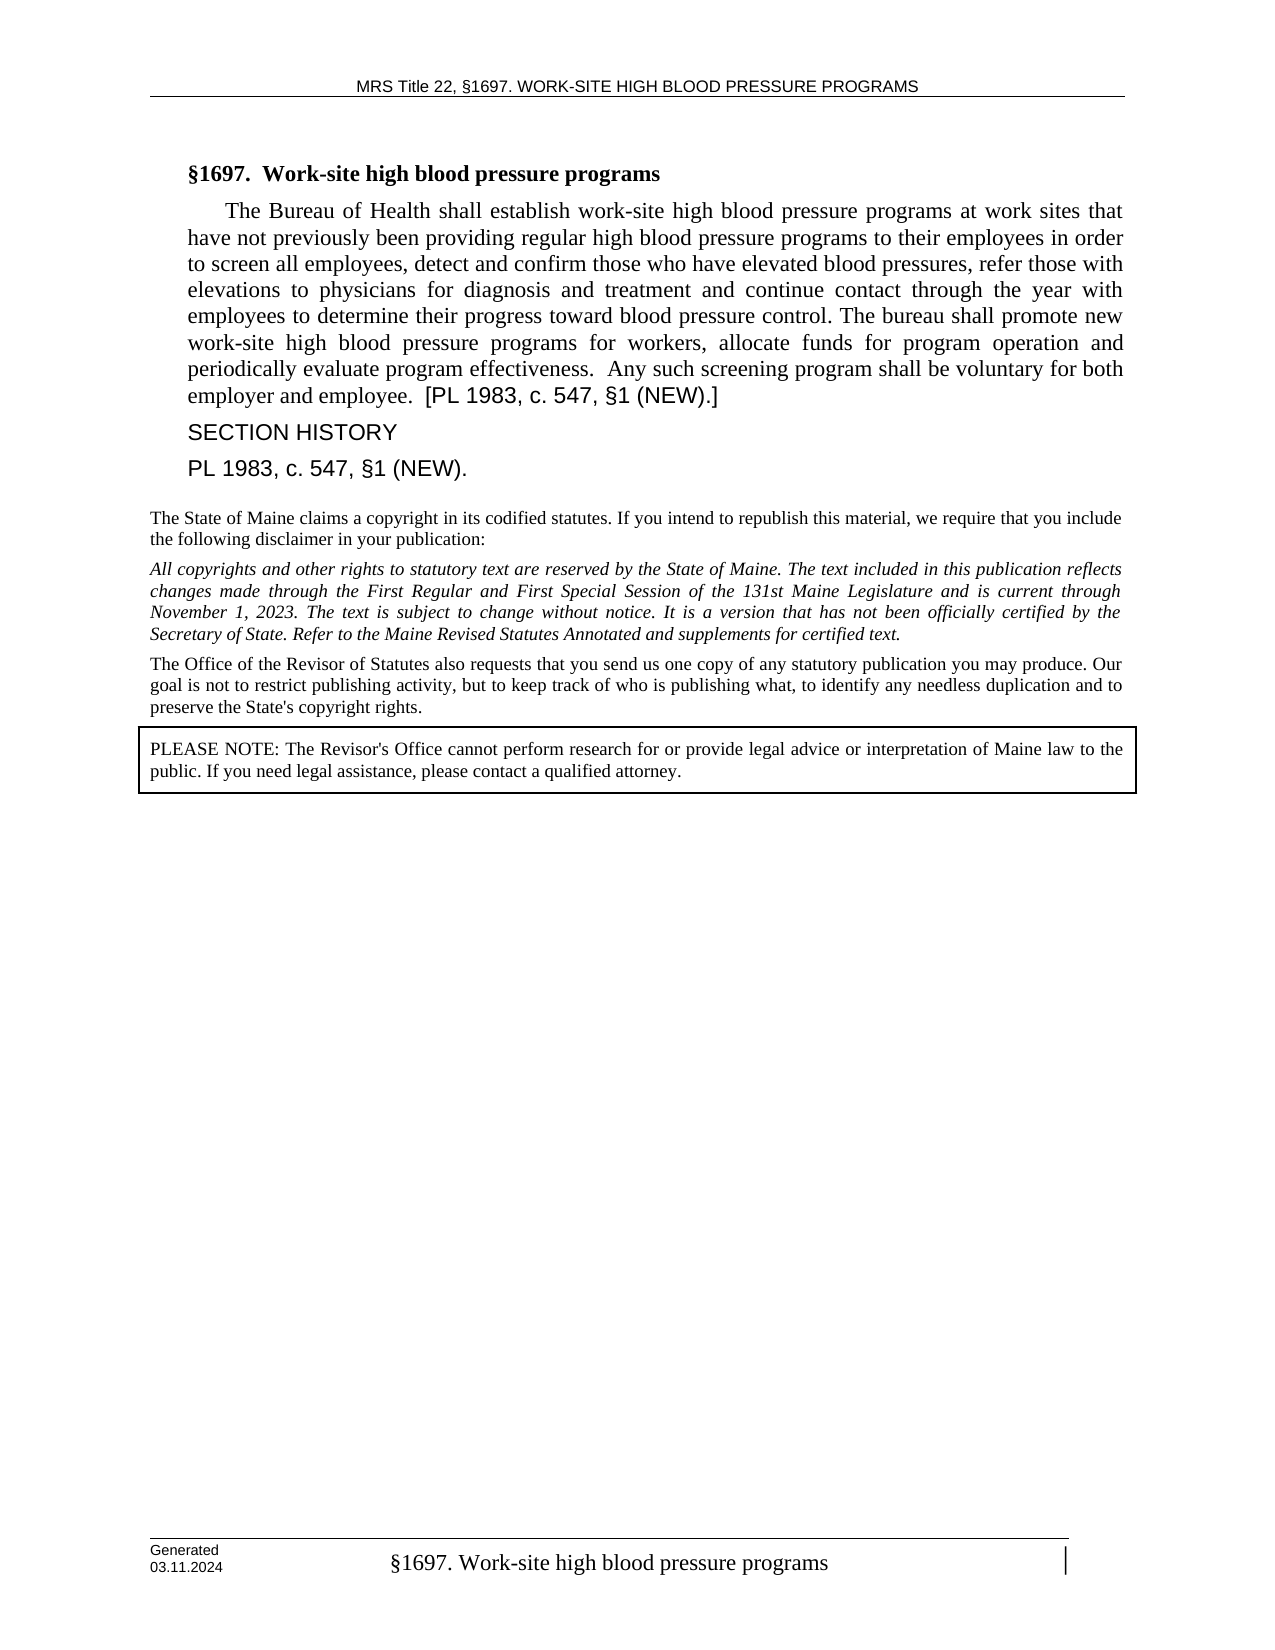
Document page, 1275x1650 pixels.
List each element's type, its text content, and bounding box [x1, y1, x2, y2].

text The Office of the Revisor of Statutes also requests that you send us one copy of any statutory publication you may produce. Our goal is not to restrict publishing activity, but to keep track of who is publishing what, to identify any needless duplication and to preserve the State's copyright rights. [150, 653, 1125, 717]
text PLEASE NOTE: The Revisor's Office cannot perform research for or provide legal advice or interpretation of Maine law to the public. If you need legal assistance, please contact a qualified attorney. [140, 728, 1135, 792]
text SECTION HISTORY [187, 418, 1125, 445]
text All copyrights and other rights to statutory text are reserved by the State of Maine. The text included in this publication reflects changes made through the First Regular and First Special Session of the 131st Maine Legislature and is current through November 1, 2023 . The text is subject to change without notice. It is a version that has not been officially certified by the Secretary of State. Refer to the Maine Revised Statutes Annotated and supplements for certified text. [150, 558, 1125, 644]
text §1697. Work-site high blood pressure programs [187, 160, 1125, 187]
text PL 1983, c. 547, §1 (NEW). [187, 455, 1125, 482]
text The Bureau of Health shall establish work-site high blood pressure programs at work sites that have not previously been providing regular high blood pressure programs to their employees in order to screen all employees, detect and confirm those who have elevated blood pressures, refer those with elevations to physicians for diagnosis and treatment and continue contact through the year with employees to determine their progress toward blood pressure control. The bureau shall promote new work-site high blood pressure programs for workers, allocate funds for program operation and periodically evaluate program effectiveness. Any such screening program shall be voluntary for both employer and employee. [PL 1983, c. 547, §1 (NEW).] [187, 197, 1125, 408]
text The State of Maine claims a copyright in its codified statutes. If you intend to republish this material, we require that you include the following disclaimer in your publication: [150, 507, 1125, 550]
